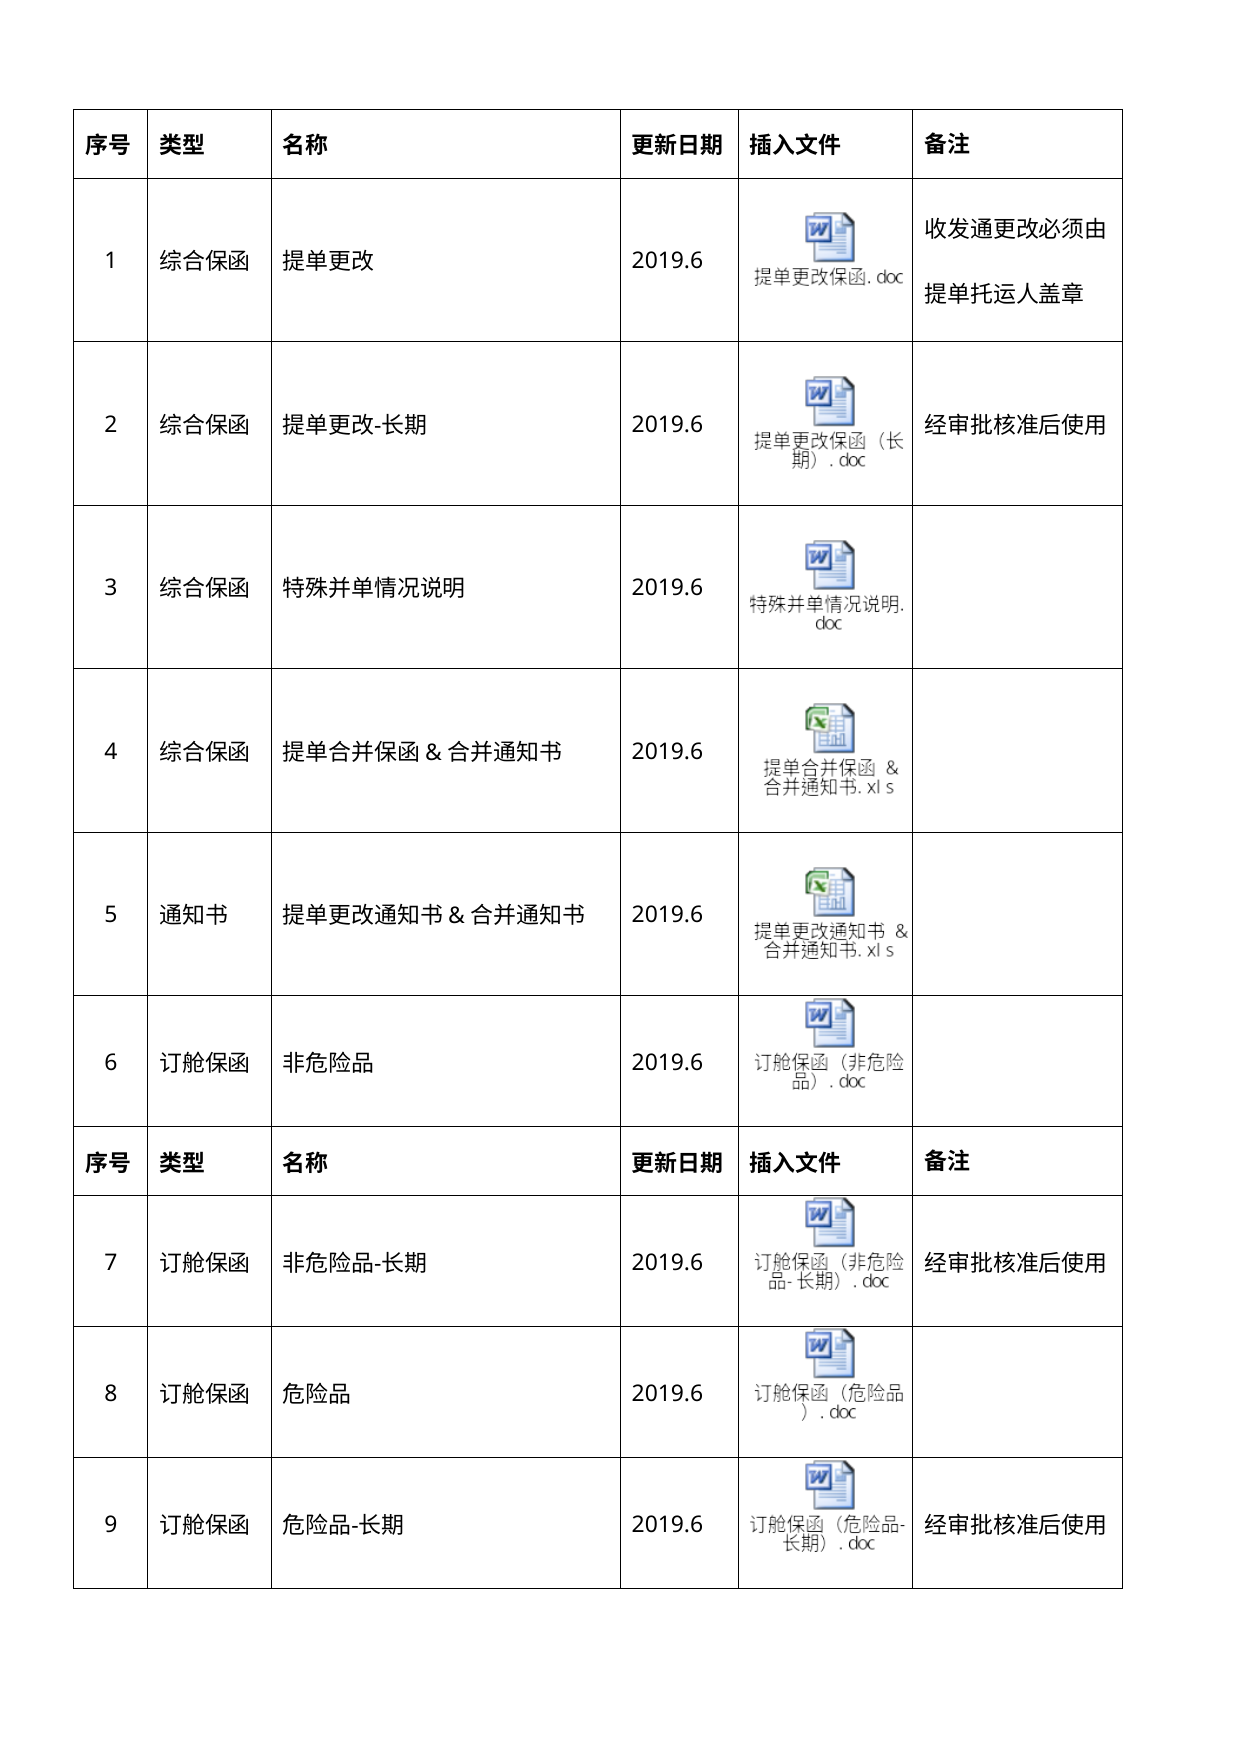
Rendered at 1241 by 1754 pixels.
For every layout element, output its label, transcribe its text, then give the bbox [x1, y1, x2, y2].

table_cell 2019.6 [621, 1327, 738, 1457]
table_cell 提单合并保函 & 合并通知书 [272, 669, 620, 832]
table_cell 序号 [74, 1127, 147, 1195]
table_cell 综合保函 [148, 669, 271, 832]
table_cell 提单更改-长期 [272, 342, 620, 504]
table_header 类型 [148, 110, 271, 177]
table_cell 7 [74, 1196, 147, 1326]
table_cell 2 [74, 342, 147, 504]
table_cell 2019.6 [621, 669, 738, 832]
table_cell 特殊并单情况说明 [272, 506, 620, 668]
table_cell 订舱保函 [148, 996, 271, 1126]
table_cell [739, 996, 912, 1126]
table_cell [913, 996, 1122, 1126]
table_cell [739, 669, 912, 832]
table_cell 危险品 [272, 1327, 620, 1457]
table_header 插入文件 [739, 110, 912, 177]
table_cell 2019.6 [621, 506, 738, 668]
table_cell 2019.6 [621, 1458, 738, 1588]
table_header 名称 [272, 110, 620, 177]
table_cell [739, 1458, 912, 1588]
table_cell 订舱保函 [148, 1458, 271, 1588]
table_cell [913, 506, 1122, 668]
table_cell [739, 342, 912, 504]
table_cell 2019.6 [621, 833, 738, 995]
table_cell 非危险品 [272, 996, 620, 1126]
table_cell 2019.6 [621, 179, 738, 341]
table_header 备注 [913, 110, 1122, 177]
table_cell 综合保函 [148, 342, 271, 504]
table_cell 5 [74, 833, 147, 995]
table_cell 非危险品-长期 [272, 1196, 620, 1326]
table_cell 3 [74, 506, 147, 668]
table_cell 经审批核准后使用 [913, 342, 1122, 504]
table_cell [739, 179, 912, 341]
table_cell [739, 1327, 912, 1457]
table_cell 插入文件 [739, 1127, 912, 1195]
table_cell 1 [74, 179, 147, 341]
table_header 序号 [74, 110, 147, 177]
table_cell 经审批核准后使用 [913, 1458, 1122, 1588]
table_cell 综合保函 [148, 179, 271, 341]
table_header 更新日期 [621, 110, 738, 177]
table_cell 类型 [148, 1127, 271, 1195]
table_cell [739, 506, 912, 668]
table_cell 提单更改 [272, 179, 620, 341]
table_cell 2019.6 [621, 342, 738, 504]
table_cell [913, 1327, 1122, 1457]
table_cell 经审批核准后使用 [913, 1196, 1122, 1326]
table_cell 4 [74, 669, 147, 832]
table_cell 6 [74, 996, 147, 1126]
table_cell 备注 [913, 1127, 1122, 1195]
table_cell 2019.6 [621, 1196, 738, 1326]
table_cell 名称 [272, 1127, 620, 1195]
table_cell 更新日期 [621, 1127, 738, 1195]
table_cell 订舱保函 [148, 1327, 271, 1457]
table_cell [739, 1196, 912, 1326]
table_cell 综合保函 [148, 506, 271, 668]
table_cell 收发通更改必须由提单托运人盖章 [913, 179, 1122, 341]
table_cell 危险品-长期 [272, 1458, 620, 1588]
table_cell 9 [74, 1458, 147, 1588]
table_cell 2019.6 [621, 996, 738, 1126]
table_cell 8 [74, 1327, 147, 1457]
table_cell 通知书 [148, 833, 271, 995]
table_cell 订舱保函 [148, 1196, 271, 1326]
table_cell 提单更改通知书 & 合并通知书 [272, 833, 620, 995]
table_cell [913, 833, 1122, 995]
table_cell [913, 669, 1122, 832]
table_cell [739, 833, 912, 995]
